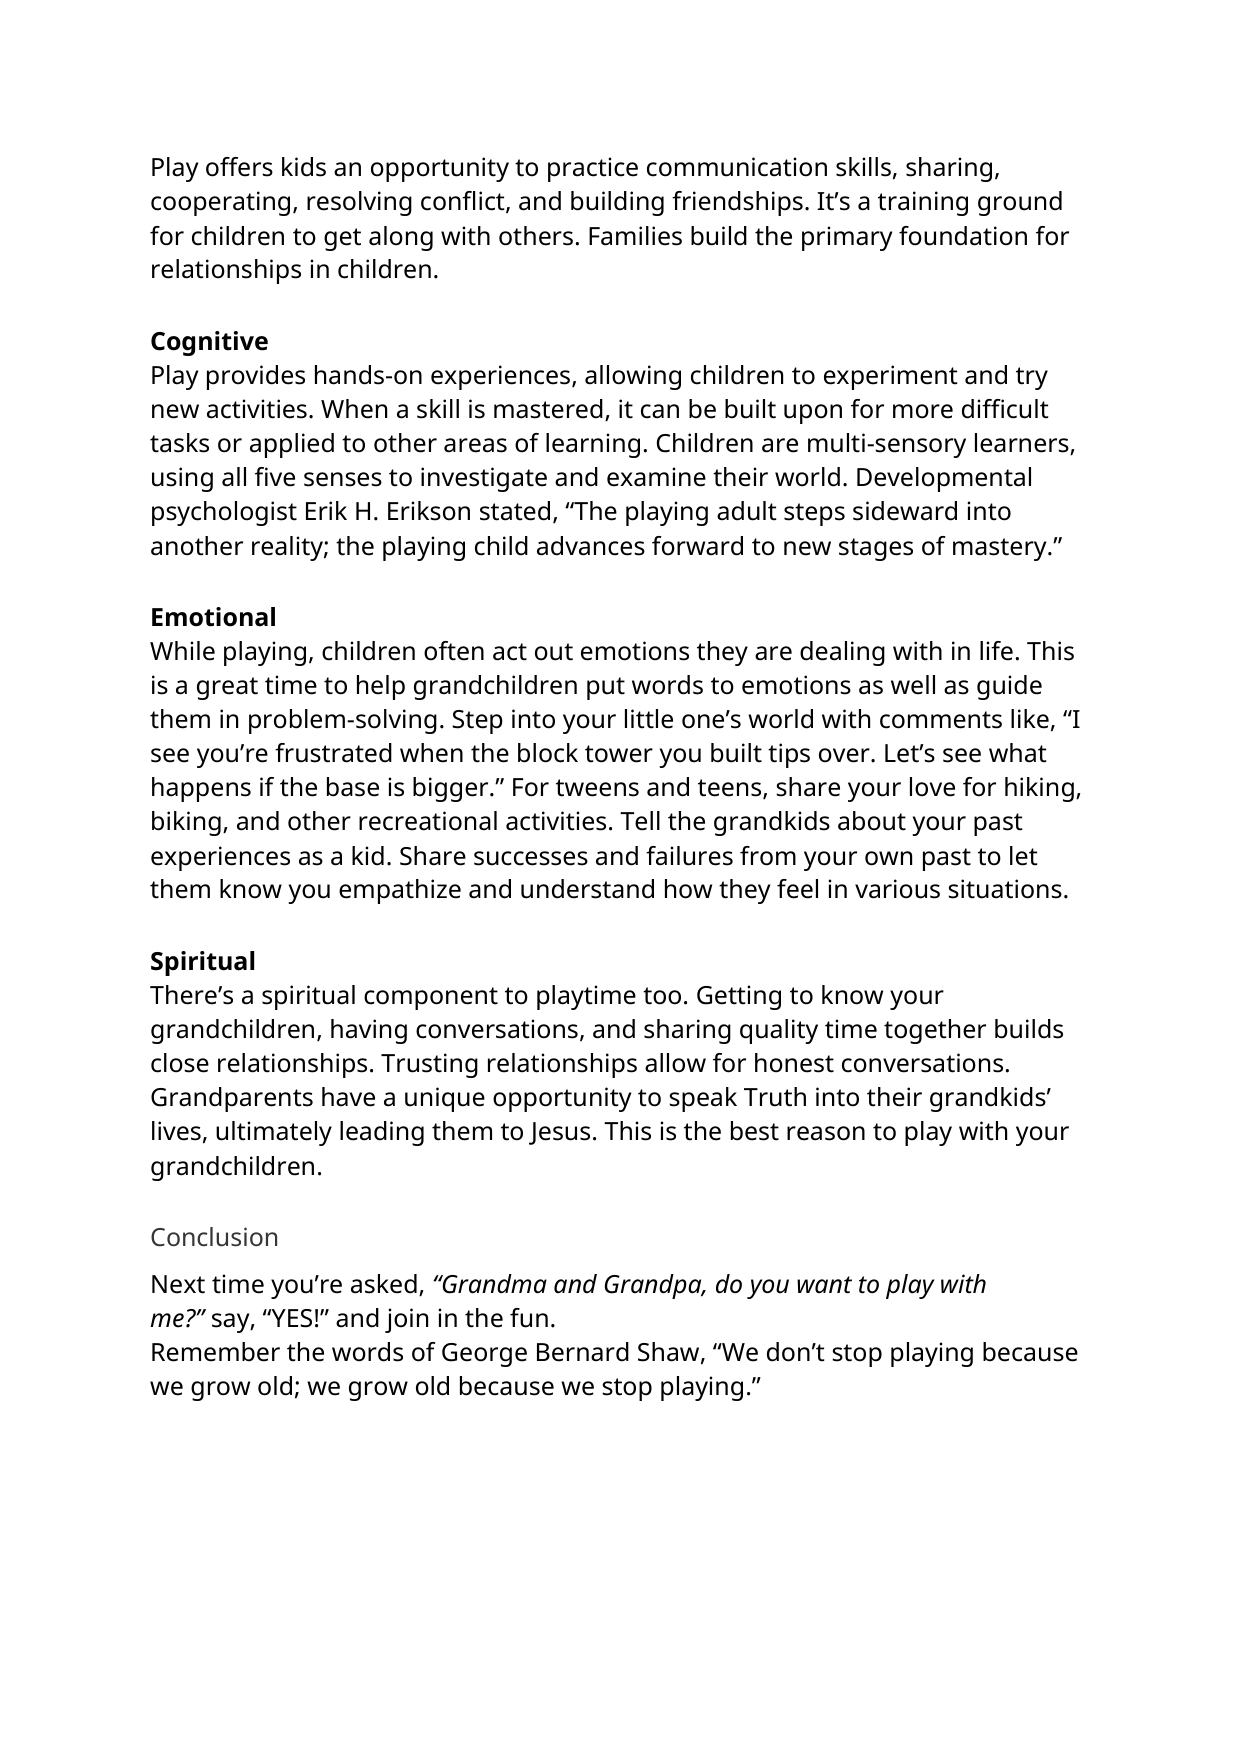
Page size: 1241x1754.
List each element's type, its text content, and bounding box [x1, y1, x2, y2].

text Conclusion [150, 1220, 1090, 1254]
text Emotional [150, 600, 1090, 634]
text Next time you’re asked, “Grandma and Grandpa, do you want to play with me?” say, “YES!” and join in the fun. [150, 1266, 1090, 1334]
text Remember the words of George Bernard Shaw, “We don’t stop playing because we grow old; we grow old because we stop playing.” [150, 1334, 1090, 1402]
text Play offers kids an opportunity to practice communication skills, sharing, cooperating, resolving conflict, and building friendships. It’s a training ground for children to get along with others. Families build the primary foundation for relationships in children. [150, 150, 1090, 286]
text While playing, children often act out emotions they are dealing with in life. This is a great time to help grandchildren put words to emotions as well as guide them in problem-solving. Step into your little one’s world with comments like, “I see you’re frustrated when the block tower you built tips over. Let’s see what happens if the base is bigger.” For tweens and teens, share your love for hiking, biking, and other recreational activities. Tell the grandkids about your past experiences as a kid. Share successes and failures from your own past to let them know you empathize and understand how they feel in various situations. [150, 634, 1090, 906]
text Play provides hands-on experiences, allowing children to experiment and try new activities. When a skill is mastered, it can be built upon for more difficult tasks or applied to other areas of learning. Children are multi-sensory learners, using all five senses to investigate and examine their world. Developmental psychologist Erik H. Erikson stated, “The playing adult steps sideward into another reality; the playing child advances forward to new stages of mastery.” [150, 358, 1090, 562]
text Cognitive [150, 324, 1090, 358]
text There’s a spiritual component to playtime too. Getting to know your grandchildren, having conversations, and sharing quality time together builds close relationships. Trusting relationships allow for honest conversations. Grandparents have a unique opportunity to speak Truth into their grandkids’ lives, ultimately leading them to Jesus. This is the best reason to play with your grandchildren. [150, 978, 1090, 1182]
text Spiritual [150, 944, 1090, 978]
